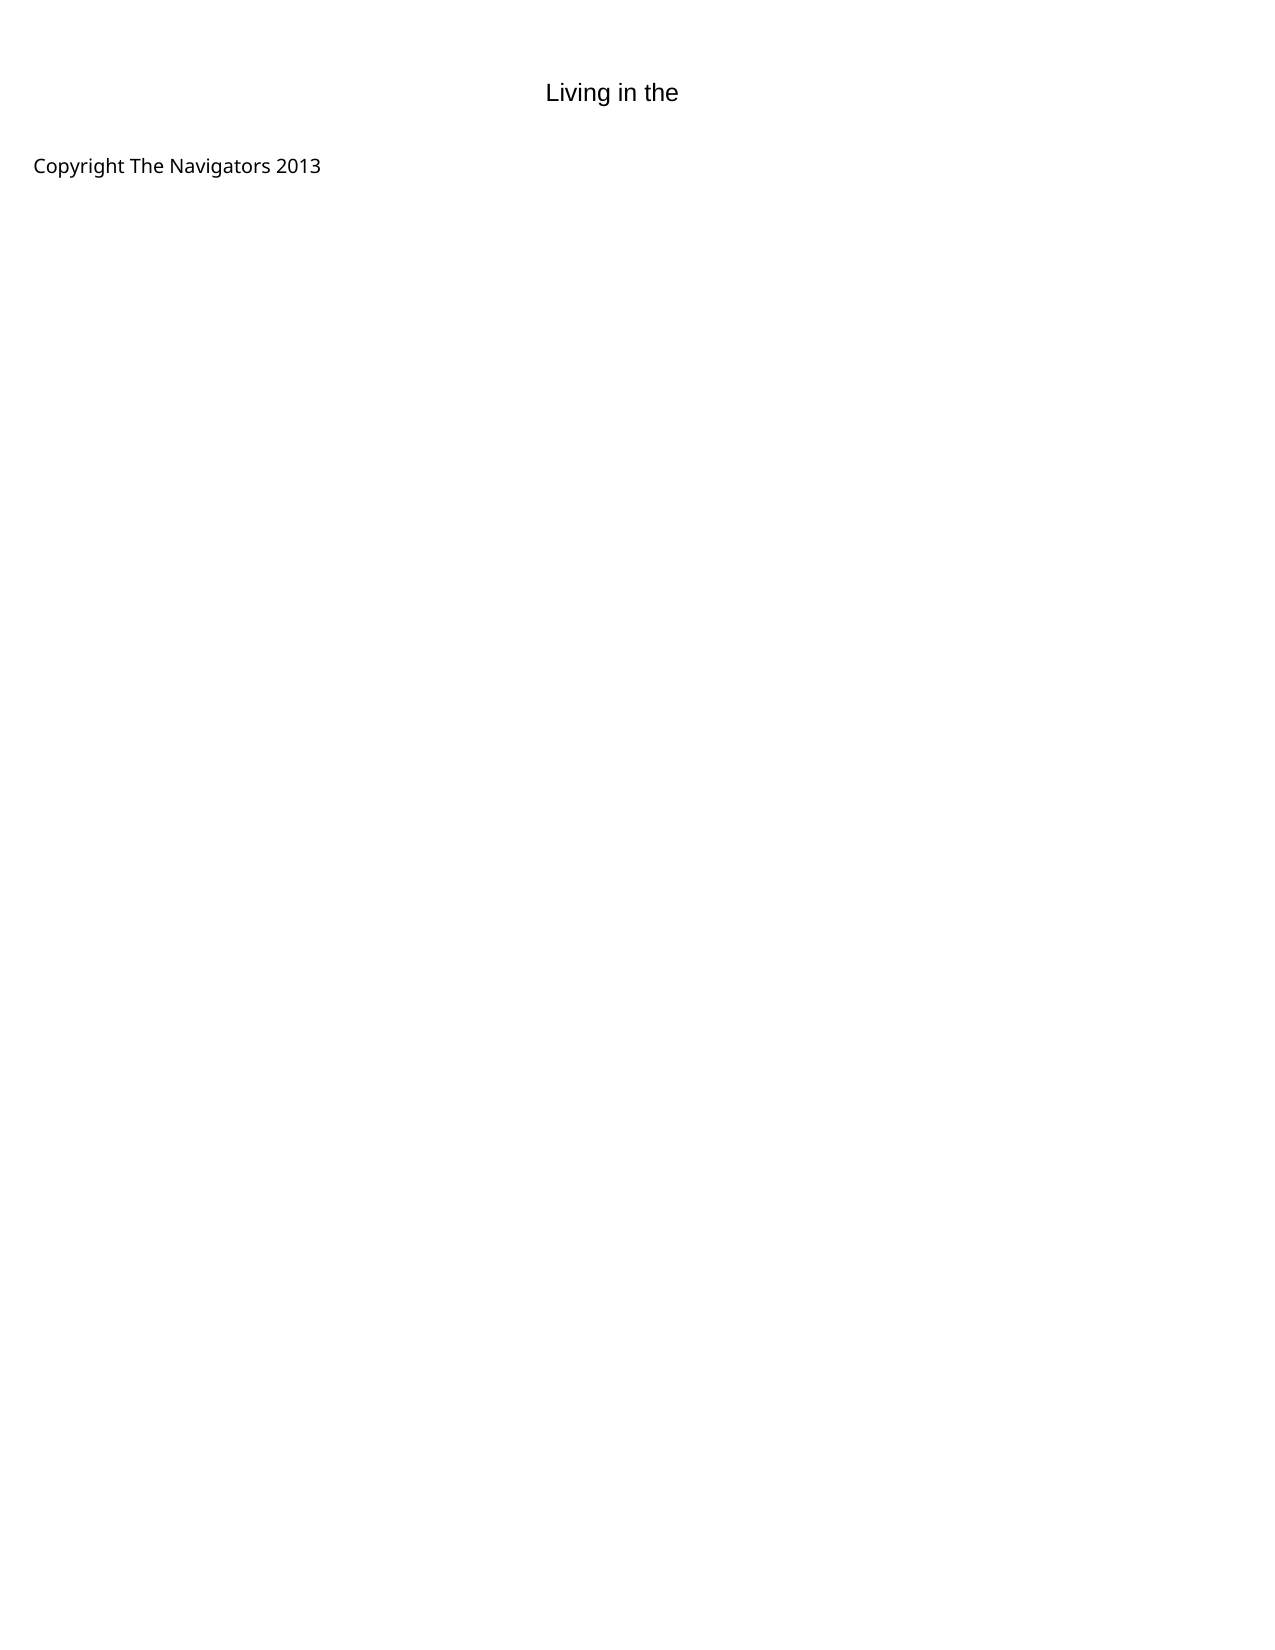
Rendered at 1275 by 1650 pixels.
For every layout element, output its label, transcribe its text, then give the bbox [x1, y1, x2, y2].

text Copyright The Navigators 2013 [33, 152, 1083, 179]
